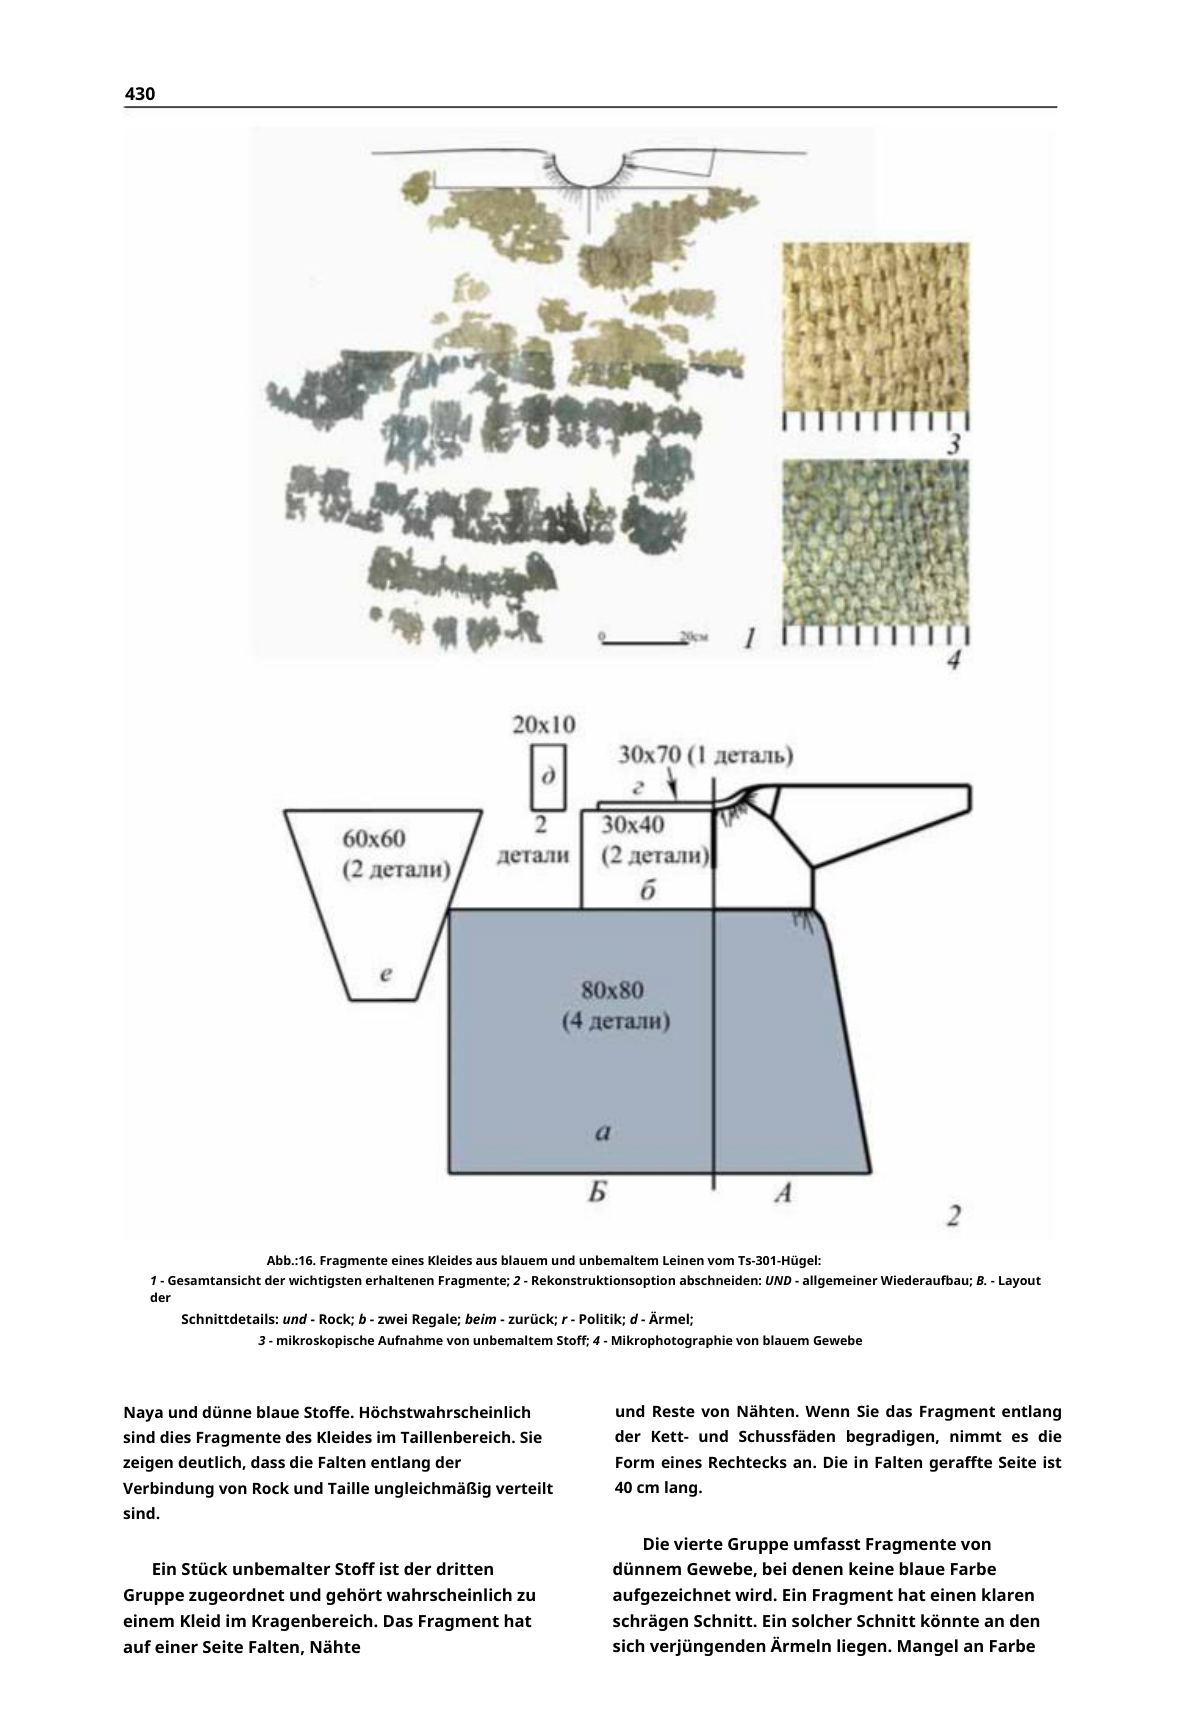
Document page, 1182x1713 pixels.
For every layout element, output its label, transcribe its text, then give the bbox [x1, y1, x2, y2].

text 430 [125, 82, 1062, 105]
text Schnittdetails: und - Rock; b - zwei Regale; beim - zurück; r - Politik; d - Ärmel; [181, 1310, 1062, 1328]
text Die vierte Gruppe umfasst Fragmente von dünnem Gewebe, bei denen keine blaue Farbe aufgezeichnet wird. Ein Fragment hat einen klaren schrägen Schnitt. Ein solcher Schnitt könnte an den sich verjüngenden Ärmeln liegen. Mangel an Farbe [612, 1529, 1060, 1658]
text Ein Stück unbemalter Stoff ist der dritten Gruppe zugeordnet und gehört wahrscheinlich zu einem Kleid im Kragenbereich. Das Fragment hat auf einer Seite Falten, Nähte [123, 1555, 542, 1658]
text Naya und dünne blaue Stoffe. Höchstwahrscheinlich sind dies Fragmente des Kleides im Taillenbereich. Sie zeigen deutlich, dass die Falten entlang der Verbindung von Rock und Taille ungleichmäßig verteilt sind. [123, 1398, 554, 1525]
text Abb.:16. Fragmente eines Kleides aus blauem und unbemaltem Leinen vom Ts-301-Hügel: [267, 1252, 1062, 1268]
picture [122, 105, 1058, 1241]
text 3 - mikroskopische Aufnahme von unbemaltem Stoff; 4 - Mikrophotographie von blauem Gewebe [258, 1332, 1062, 1348]
text und Reste von Nähten. Wenn Sie das Fragment entlang der Kett- und Schussfäden begradigen, nimmt es die Form eines Rechtecks an. Die in Falten geraffte Seite ist 40 cm lang. [614, 1397, 1062, 1499]
text 1 - Gesamtansicht der wichtigsten erhaltenen Fragmente; 2 - Rekonstruktionsoption abschneiden: UND - allgemeiner Wiederaufbau; B. - Layout der [150, 1272, 1062, 1306]
